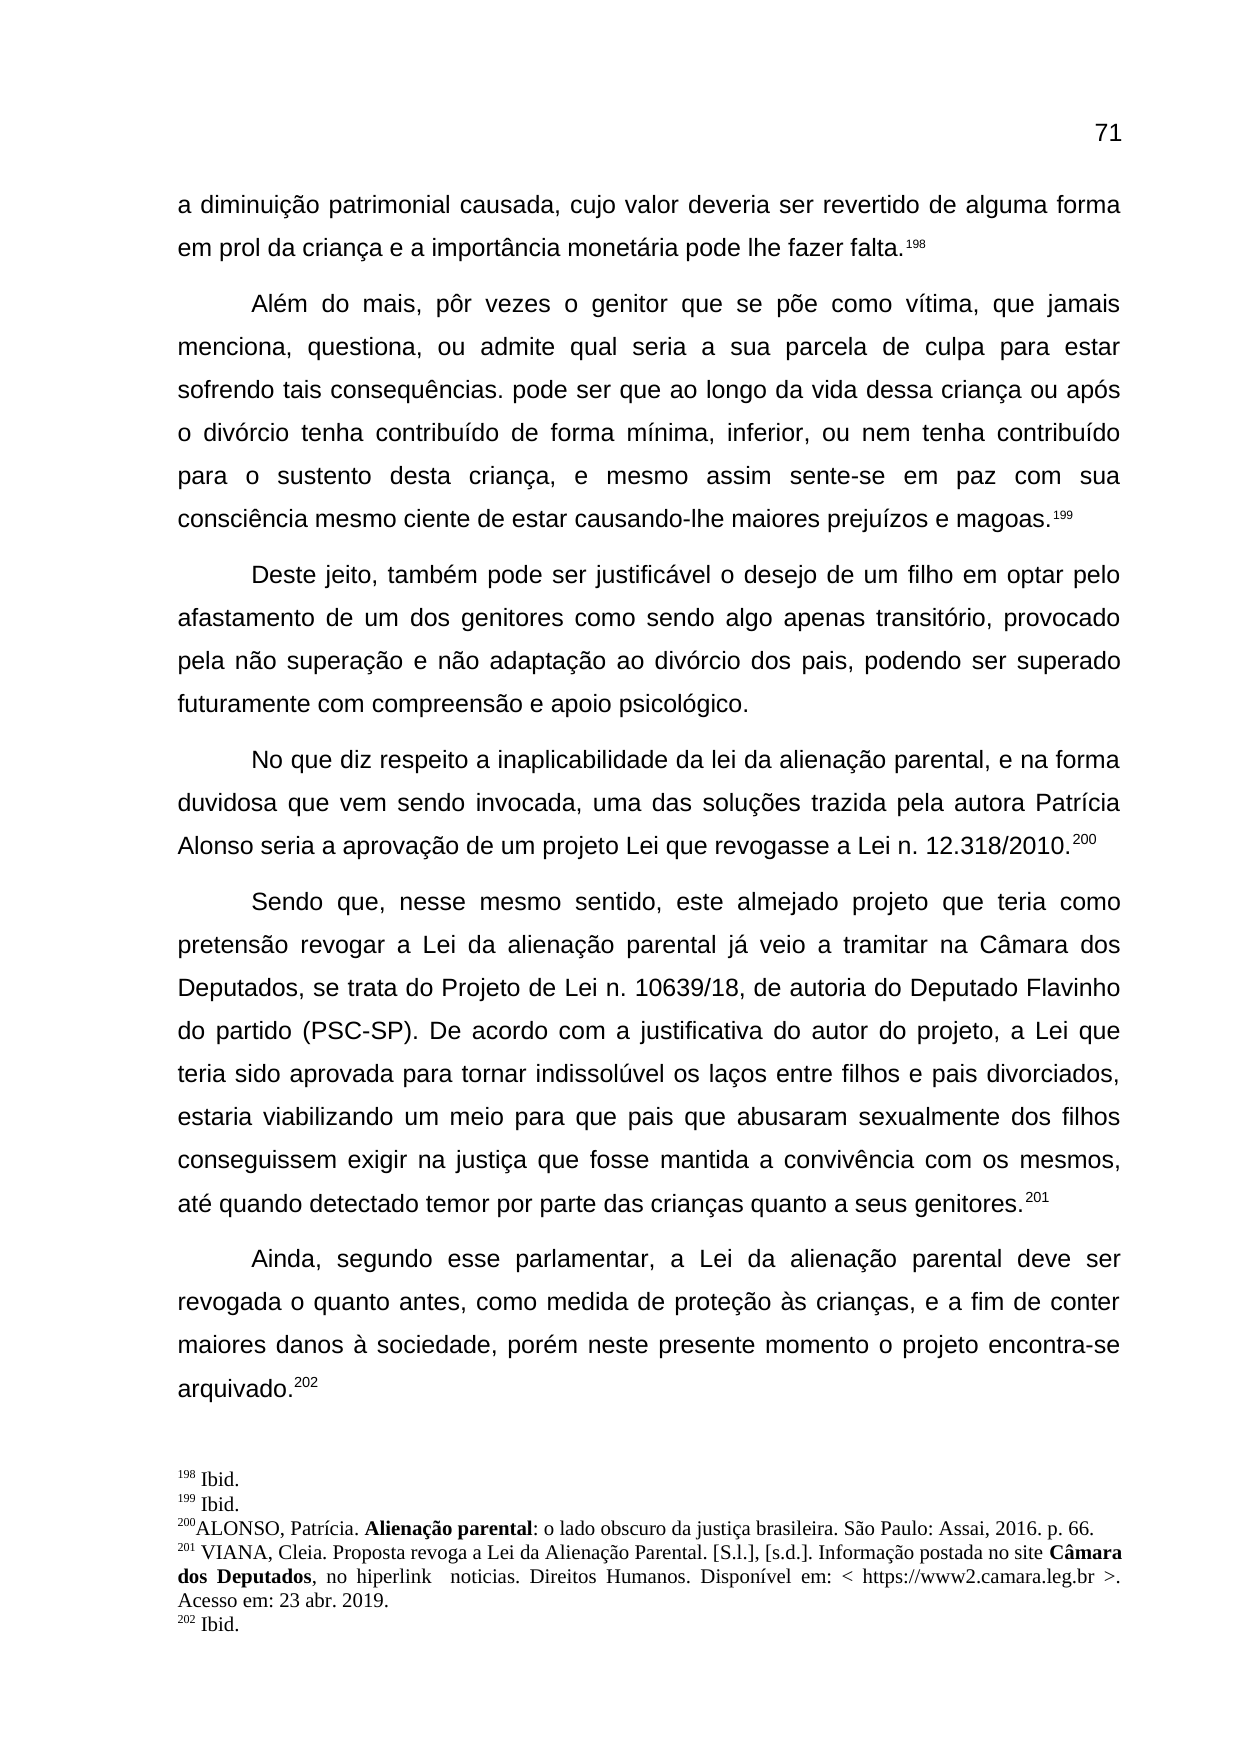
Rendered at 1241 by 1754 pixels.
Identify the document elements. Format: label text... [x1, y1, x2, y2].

text Além do mais, pôr vezes o genitor que se põe como vítima, que jamais menciona, questiona, ou admite qual seria a sua parcela de culpa para estar sofrendo tais consequências. pode ser que ao longo da vida dessa criança ou após o divórcio tenha contribuído de forma mínima, inferior, ou nem tenha contribuído para o sustento desta criança, e mesmo assim sente-se em paz com sua consciência mesmo ciente de estar causando-lhe maiores prejuízos e magoas. [177, 289, 1122, 533]
text Ainda, segundo esse parlamentar, a Lei da alienação parental deve ser revogada o quanto antes, como medida de proteção às crianças, e a fim de conter maiores danos à sociedade, porém neste presente momento o projeto encontra-se arquivado. [177, 1244, 1122, 1402]
text Deste jeito, também pode ser justificável o desejo de um filho em optar pelo afastamento de um dos genitores como sendo algo apenas transitório, provocado pela não superação e não adaptação ao divórcio dos pais, podendo ser superado futuramente com compreensão e apoio psicológico. [177, 560, 1122, 718]
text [177, 190, 1122, 262]
text No que diz respeito a inaplicabilidade da lei da alienação parental, e na forma duvidosa que vem sendo invocada, uma das soluções trazida pela autora Patrícia Alonso seria a aprovação de um projeto Lei que revogasse a Lei n. 12.318/2010. [177, 745, 1122, 860]
text Sendo que, nesse mesmo sentido, este almejado projeto que teria como pretensão revogar a Lei da alienação parental já veio a tramitar na Câmara dos Deputados, se trata do Projeto de Lei n. 10639/18, de autoria do Deputado Flavinho do partido (PSC-SP). De acordo com a justificativa do autor do projeto, a Lei que teria sido aprovada para tornar indissolúvel os laços entre filhos e pais divorciados, estaria viabilizando um meio para que pais que abusaram sexualmente dos filhos conseguissem exigir na justiça que fosse mantida a convivência com os mesmos, até quando detectado temor por parte das crianças quanto a seus genitores. [177, 887, 1122, 1217]
